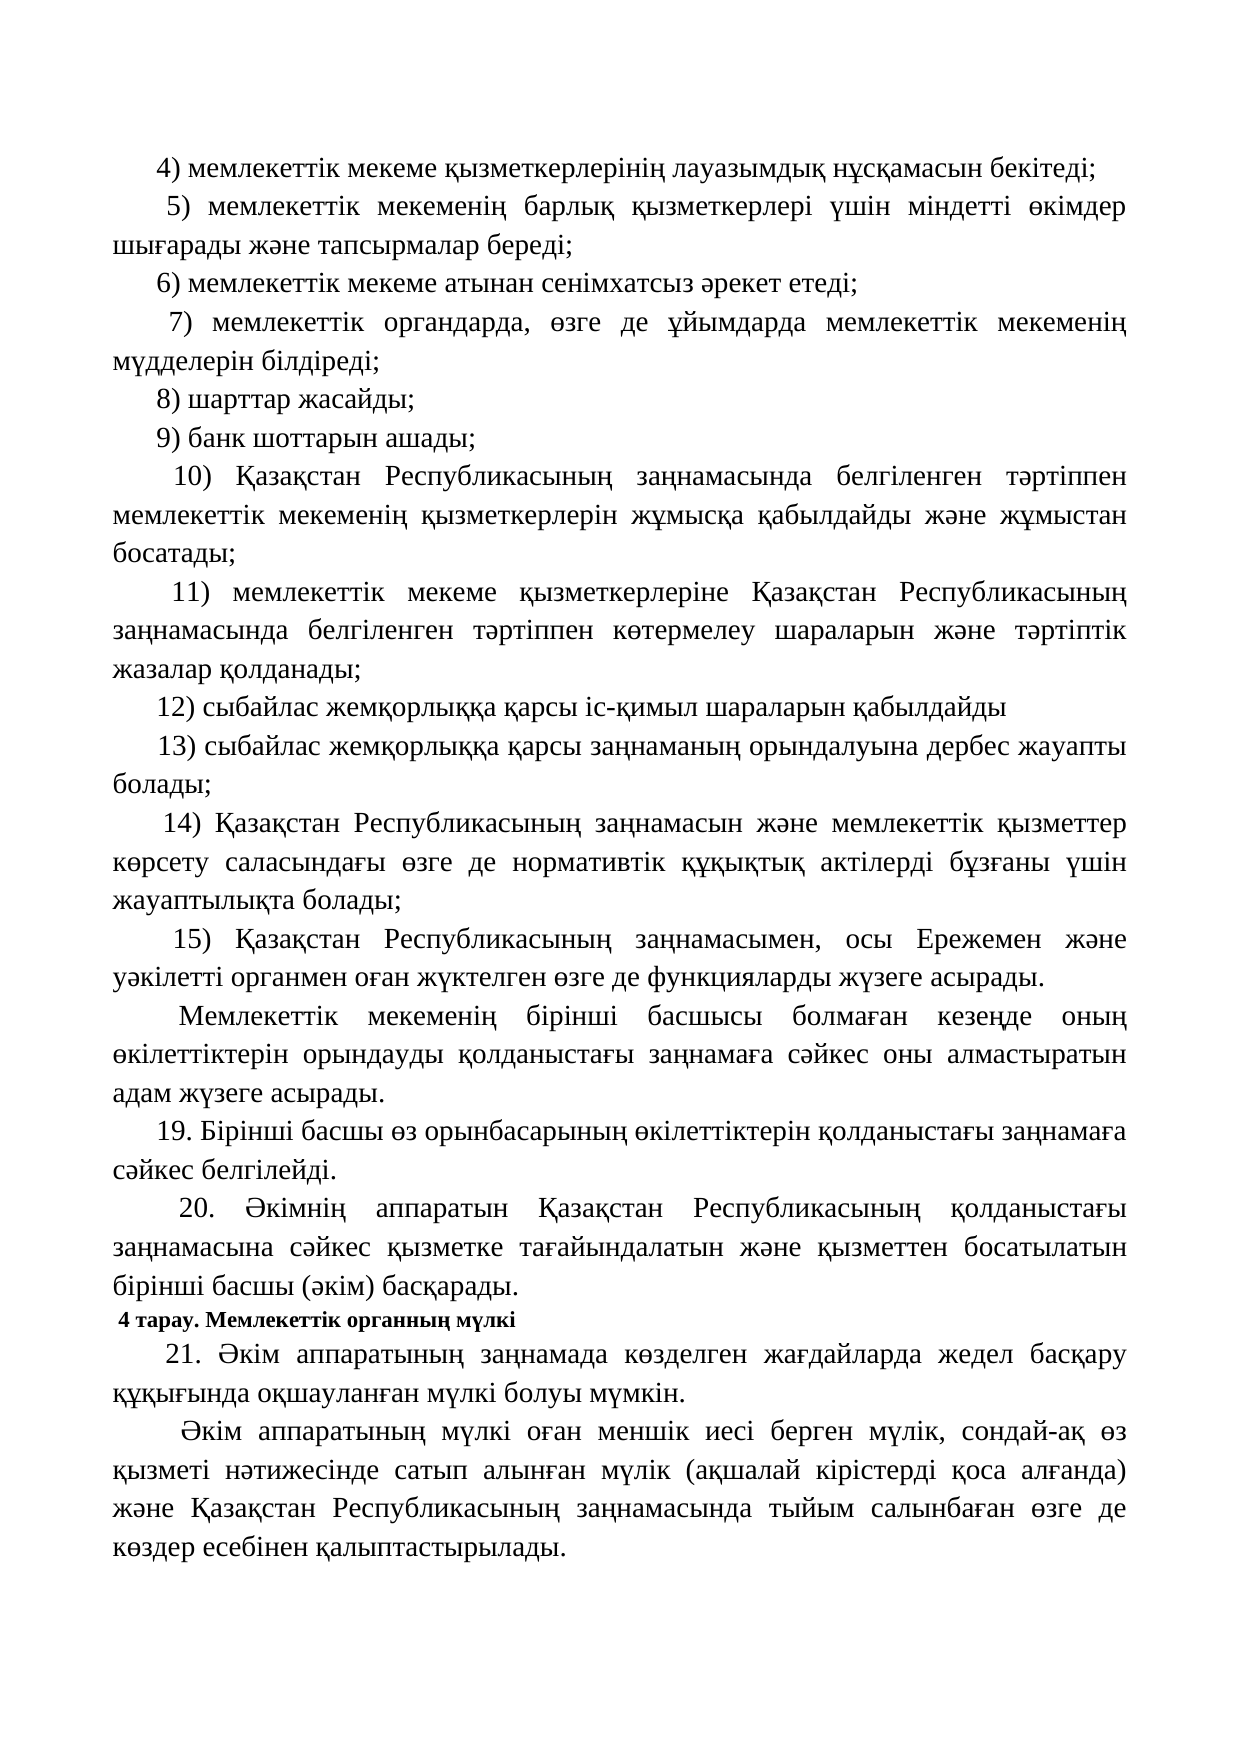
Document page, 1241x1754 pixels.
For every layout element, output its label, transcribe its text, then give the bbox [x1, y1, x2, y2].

text 7) мемлекеттік органдарда, өзге де ұйымдарда мемлекеттік мекеменің мүдделерін білдіреді; [112, 304, 1128, 376]
text 6) мемлекеттік мекеме атынан сенімхатсыз әрекет етеді; [112, 266, 1128, 299]
text 4 тарау. Мемлекеттік органның мүлкі [112, 1306, 1128, 1333]
text 5) мемлекеттік мекеменің барлық қызметкерлері үшін міндетті өкімдер шығарады және тапсырмалар береді; [112, 188, 1128, 261]
text 13) сыбайлас жемқорлыққа қарсы заңнаманың орындалуына дербес жауапты болады; [112, 728, 1128, 800]
text 10) Қазақстан Республикасының заңнамасында белгіленген тәртіппен мемлекеттік мекеменің қызметкерлерін жұмысқа қабылдайды және жұмыстан босатады; [112, 458, 1128, 569]
text 14) Қазақстан Республикасының заңнамасын және мемлекеттік қызметтер көрсету саласындағы өзге де нормативтік құқықтық актілерді бұзғаны үшін жауаптылықта болады; [112, 805, 1128, 916]
text 21. Әкiм аппаратының заңнамада көзделген жағдайларда жедел басқару құқығында оқшауланған мүлкi болуы мүмкiн. [112, 1336, 1128, 1408]
text 15) Қазақстан Республикасының заңнамасымен, осы Ережемен және уәкілетті органмен оған жүктелген өзге де функцияларды жүзеге асырады. [112, 921, 1128, 993]
text 11) мемлекеттік мекеме қызметкерлеріне Қазақстан Республикасының заңнамасында белгіленген тәртіппен көтермелеу шараларын және тәртіптік жазалар қолданады; [112, 574, 1128, 684]
text 4) мемлекеттік мекеме қызметкерлерінің лауазымдық нұсқамасын бекітеді; [112, 150, 1128, 183]
text Әкім аппаратының мүлкі оған меншік иесі берген мүлік, сондай-ақ өз қызметі нәтижесінде сатып алынған мүлік (ақшалай кірістерді қоса алғанда) және Қазақстан Республикасының заңнамасында тыйым салынбаған өзге де көздер есебінен қалыптастырылады. [112, 1413, 1128, 1563]
text 20. Әкімнің аппаратын Қазақстан Республикасының қолданыстағы заңнамасына сәйкес қызметке тағайындалатын және қызметтен босатылатын бірінші басшы (әкім) басқарады. [112, 1191, 1128, 1301]
text 19. Бірінші басшы өз орынбасарының өкілеттіктерін қолданыстағы заңнамаға сәйкес белгілейді. [112, 1113, 1128, 1186]
text 9) банк шоттарын ашады; [112, 420, 1128, 453]
text 12) сыбайлас жемқорлыққа қарсы іс-қимыл шараларын қабылдайды [112, 689, 1128, 723]
text Мемлекеттік мекеменің бірінші басшысы болмаған кезеңде оның өкілеттіктерін орындауды қолданыстағы заңнамаға сәйкес оны алмастыратын адам жүзеге асырады. [112, 998, 1128, 1108]
text 8) шарттар жасайды; [112, 381, 1128, 415]
